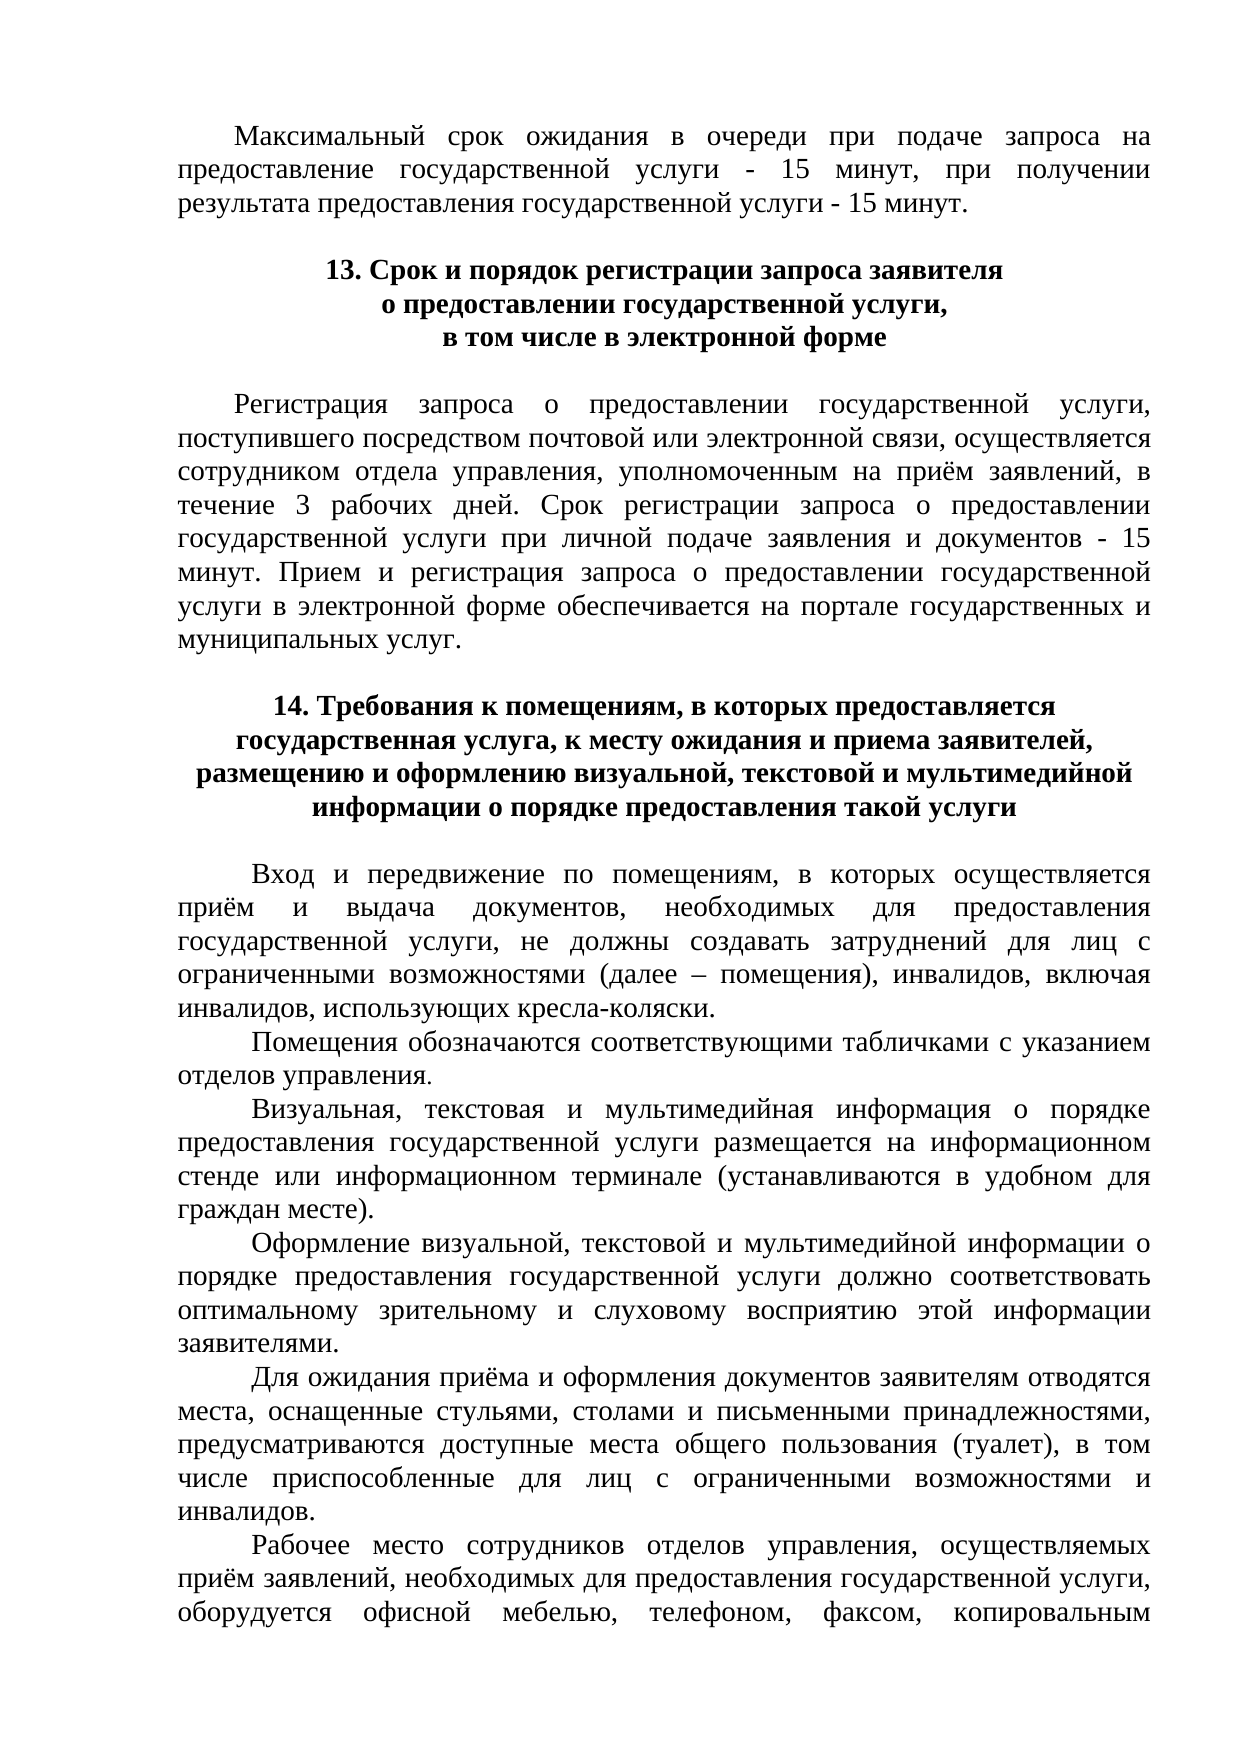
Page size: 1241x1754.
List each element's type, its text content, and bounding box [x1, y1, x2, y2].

text Для ожидания приёма и оформления документов заявителям отводятся места, оснащенные стульями, столами и письменными принадлежностями, предусматриваются доступные места общего пользования (туалет), в том числе приспособленные для лиц с ограниченными возможностями и инвалидов. [177, 1359, 1152, 1527]
text Регистрация запроса о предоставлении государственной услуги, поступившего посредством почтовой или электронной связи, осуществляется сотрудником отдела управления, уполномоченным на приём заявлений, в течение 3 рабочих дней. Срок регистрации запроса о предоставлении государственной услуги при личной подаче заявления и документов - 15 минут. Прием и регистрация запроса о предоставлении государственной услуги в электронной форме обеспечивается на портале государственных и муниципальных услуг. [177, 386, 1152, 655]
text 13. Срок и порядок регистрации запроса заявителя [177, 252, 1152, 286]
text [177, 1527, 1152, 1627]
text Помещения обозначаются соответствующими табличками с указанием отделов управления. [177, 1024, 1152, 1091]
text о предоставлении государственной услуги, [177, 286, 1152, 319]
text Максимальный срок ожидания в очереди при подаче запроса на предоставление государственной услуги - 15 минут, при получении результата предоставления государственной услуги - 15 минут. [177, 118, 1152, 219]
text Вход и передвижение по помещениям, в которых осуществляется приём и выдача документов, необходимых для предоставления государственной услуги, не должны создавать затруднений для лиц с ограниченными возможностями (далее – помещения), инвалидов, включая инвалидов, использующих кресла-коляски. [177, 856, 1152, 1024]
text Оформление визуальной, текстовой и мультимедийной информации о порядке предоставления государственной услуги должно соответствовать оптимальному зрительному и слуховому восприятию этой информации заявителями. [177, 1225, 1152, 1359]
text 14. Требования к помещениям, в которых предоставляется государственная услуга, к месту ожидания и приема заявителей, размещению и оформлению визуальной, текстовой и мультимедийной информации о порядке предоставления такой услуги [177, 688, 1152, 822]
text в том числе в электронной форме [177, 319, 1152, 353]
text Визуальная, текстовая и мультимедийная информация о порядке предоставления государственной услуги размещается на информационном стенде или информационном терминале (устанавливаются в удобном для граждан месте). [177, 1091, 1152, 1225]
